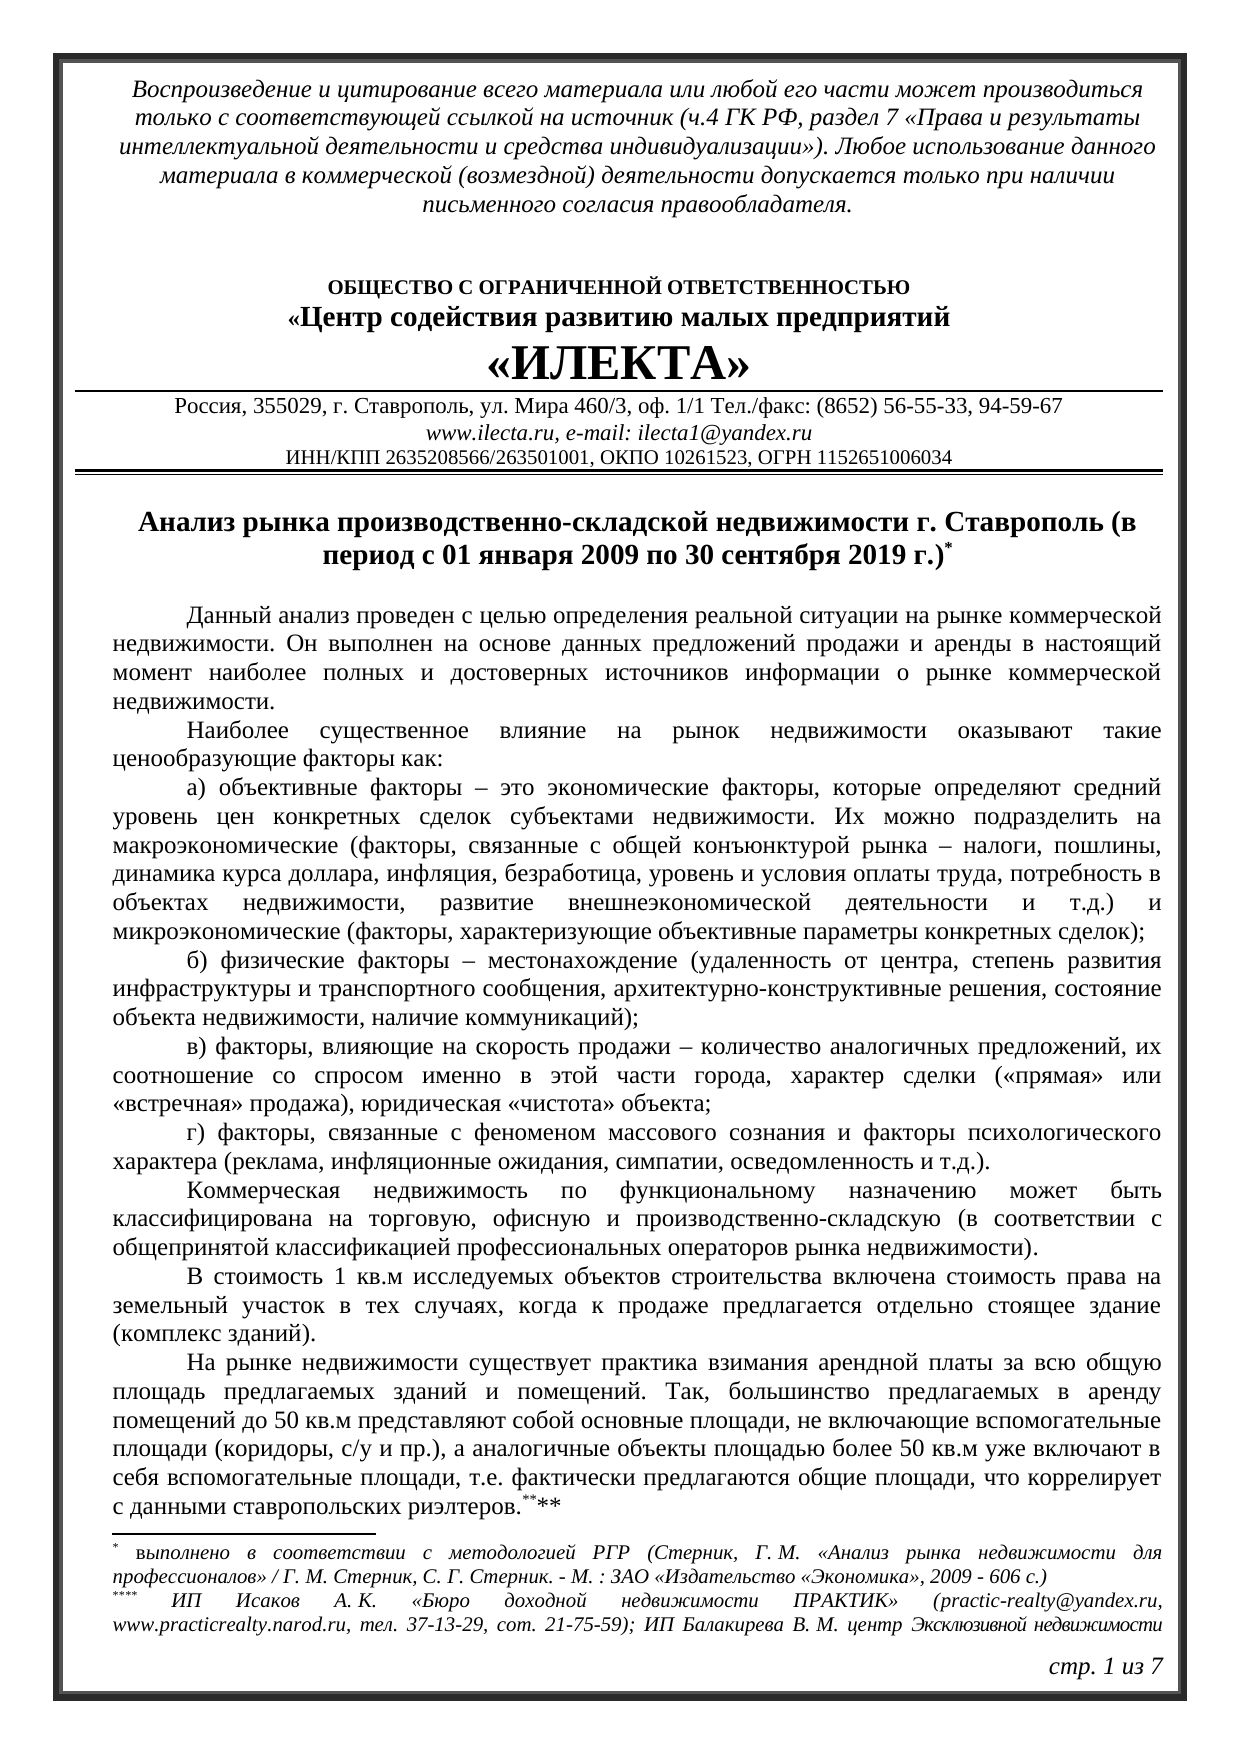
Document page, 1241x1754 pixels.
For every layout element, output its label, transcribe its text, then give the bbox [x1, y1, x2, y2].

text В стоимость 1 кв.м исследуемых объектов строительства включена стоимость права на земельный участок в тех случаях, когда к продаже предлагается отдельно стоящее здание (комплекс зданий). [112, 1261, 1162, 1347]
text На рынке недвижимости существует практика взимания арендной платы за всю общую площадь предлагаемых зданий и помещений. Так, большинство предлагаемых в аренду помещений до 50 кв.м представляют собой основные площади, не включающие вспомогательные площади (коридоры, с/у и пр.), а аналогичные объекты площадью более 50 кв.м уже включают в себя вспомогательные площади, т.е. фактически предлагаются общие площади, что коррелирует с данными ставропольских риэлтеров.** [112, 1347, 1162, 1520]
text б) физические факторы – местонахождение (удаленность от центра, степень развития инфраструктуры и транспортного сообщения, архитектурно-конструктивные решения, состояние объекта недвижимости, наличие коммуникаций); [112, 945, 1162, 1031]
text г) факторы, связанные с феноменом массового сознания и факторы психологического характера (реклама, инфляционные ожидания, симпатии, осведомленность и т.д.). [112, 1117, 1162, 1175]
table_header ОБЩЕСТВО С ОГРАНИЧЕННОЙ ОТВЕТСТВЕННОСТЬЮ «Центр содействия развитию малых предприятий «ИЛЕКТА» [75, 275, 1162, 390]
table_cell Россия, . Ставрополь, ул. Мира 460/3, оф. 1/1 Тел./факс: (8652) 56-55-33, 94-59-67 www.ilecta.ru, e-mail: ilecta1@yandex.ru ИНН/КПП 2635208566/263501001, ОКПО 10261523, ОГРН 1152651006034 [75, 392, 1162, 469]
text а) объективные факторы – это экономические факторы, которые определяют средний уровень цен конкретных сделок субъектами недвижимости. Их можно подразделить на макроэкономические (факторы, связанные с общей конъюнктурой рынка – налоги, пошлины, динамика курса доллара, инфляция, безработица, уровень и условия оплаты труда, потребность в объектах недвижимости, развитие внешнеэкономической деятельности и т.д.) и микроэкономические (факторы, характеризующие объективные параметры конкретных сделок); [112, 772, 1162, 945]
text Коммерческая недвижимость по функциональному назначению может быть классифицирована на торговую, офисную и производственно-складскую (в соответствии с общепринятой классификацией профессиональных операторов рынка недвижимости). [112, 1175, 1162, 1261]
text Данный анализ проведен с целью определения реальной ситуации на рынке коммерческой недвижимости. Он выполнен на основе данных предложений продажи и аренды в настоящий момент наиболее полных и достоверных источников информации о рынке коммерческой недвижимости. [112, 600, 1162, 715]
text Наиболее существенное влияние на рынок недвижимости оказывают такие ценообразующие факторы как: [112, 715, 1162, 772]
text Анализ рынка производственно-складской недвижимости г. Ставрополь (в период с 01 января 2009 по 30 сентября 2019 г.)* [112, 504, 1162, 571]
text в) факторы, влияющие на скорость продажи – количество аналогичных предложений, их соотношение со спросом именно в этой части города, характер сделки («прямая» или «встречная» продажа), юридическая «чистота» объекта; [112, 1031, 1162, 1117]
